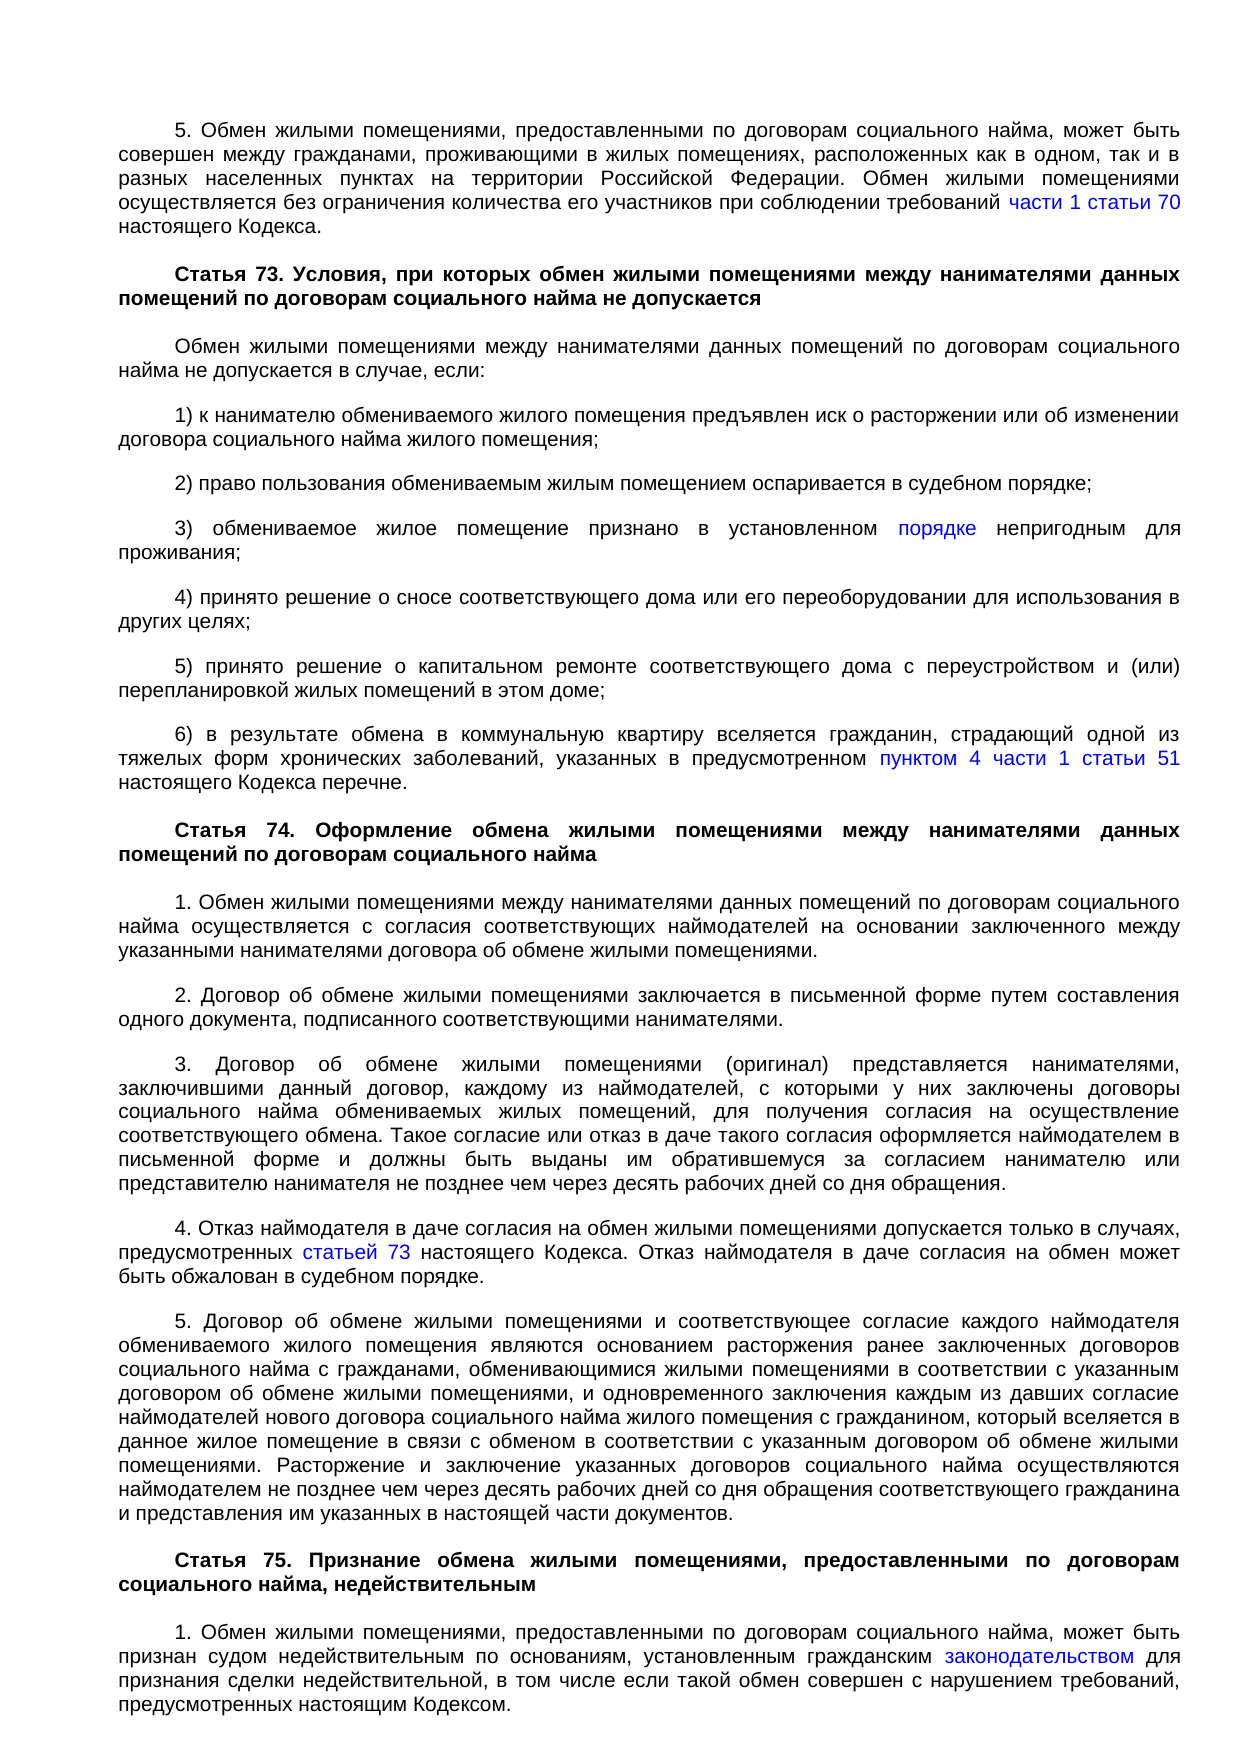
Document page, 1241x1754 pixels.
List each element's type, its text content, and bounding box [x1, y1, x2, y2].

text 4. Отказ наймодателя в даче согласия на обмен жилыми помещениями допускается только в случаях, предусмотренных статьей 73 настоящего Кодекса. Отказ наймодателя в даче согласия на обмен может быть обжалован в судебном порядке. [118, 1216, 1181, 1288]
text Обмен жилыми помещениями между нанимателями данных помещений по договорам социального найма не допускается в случае, если: [118, 334, 1181, 382]
text 1. Обмен жилыми помещениями, предоставленными по договорам социального найма, может быть признан судом недействительным по основаниям, установленным гражданским законодательством для признания сделки недействительной, в том числе если такой обмен совершен с нарушением требований, предусмотренных настоящим Кодексом. [118, 1620, 1181, 1716]
text 2. Договор об обмене жилыми помещениями заключается в письменной форме путем составления одного документа, подписанного соответствующими нанимателями. [118, 983, 1181, 1031]
text 5. Обмен жилыми помещениями, предоставленными по договорам социального найма, может быть совершен между гражданами, проживающими в жилых помещениях, расположенных как в одном, так и в разных населенных пунктах на территории Российской Федерации. Обмен жилыми помещениями осуществляется без ограничения количества его участников при соблюдении требований части 1 статьи 70 настоящего Кодекса. [118, 118, 1181, 238]
text 1) к нанимателю обмениваемого жилого помещения предъявлен иск о расторжении или об изменении договора социального найма жилого помещения; [118, 402, 1181, 450]
title Статья 73. Условия, при которых обмен жилыми помещениями между нанимателями данных помещений по договорам социального найма не допускается [118, 262, 1181, 310]
text 6) в результате обмена в коммунальную квартиру вселяется гражданин, страдающий одной из тяжелых форм хронических заболеваний, указанных в предусмотренном пунктом 4 части 1 статьи 51 настоящего Кодекса перечне. [118, 722, 1181, 794]
title Статья 74. Оформление обмена жилыми помещениями между нанимателями данных помещений по договорам социального найма [118, 818, 1181, 866]
text 4) принято решение о сносе соответствующего дома или его переоборудовании для использования в других целях; [118, 585, 1181, 633]
title Статья 75. Признание обмена жилыми помещениями, предоставленными по договорам социального найма, недействительным [118, 1548, 1181, 1596]
text 3) обмениваемое жилое помещение признано в установленном порядке непригодным для проживания; [118, 516, 1181, 564]
text 3. Договор об обмене жилыми помещениями (оригинал) представляется нанимателями, заключившими данный договор, каждому из наймодателей, с которыми у них заключены договоры социального найма обмениваемых жилых помещений, для получения согласия на осуществление соответствующего обмена. Такое согласие или отказ в даче такого согласия оформляется наймодателем в письменной форме и должны быть выданы им обратившемуся за согласием нанимателю или представителю нанимателя не позднее чем через десять рабочих дней со дня обращения. [118, 1051, 1181, 1195]
text 5) принято решение о капитальном ремонте соответствующего дома с переустройством и (или) перепланировкой жилых помещений в этом доме; [118, 653, 1181, 701]
text 2) право пользования обмениваемым жилым помещением оспаривается в судебном порядке; [118, 471, 1181, 495]
text 1. Обмен жилыми помещениями между нанимателями данных помещений по договорам социального найма осуществляется с согласия соответствующих наймодателей на основании заключенного между указанными нанимателями договора об обмене жилыми помещениями. [118, 890, 1181, 962]
text 5. Договор об обмене жилыми помещениями и соответствующее согласие каждого наймодателя обмениваемого жилого помещения являются основанием расторжения ранее заключенных договоров социального найма с гражданами, обменивающимися жилыми помещениями в соответствии с указанным договором об обмене жилыми помещениями, и одновременного заключения каждым из давших согласие наймодателей нового договора социального найма жилого помещения с гражданином, который вселяется в данное жилое помещение в связи с обменом в соответствии с указанным договором об обмене жилыми помещениями. Расторжение и заключение указанных договоров социального найма осуществляются наймодателем не позднее чем через десять рабочих дней со дня обращения соответствующего гражданина и представления им указанных в настоящей части документов. [118, 1309, 1181, 1524]
